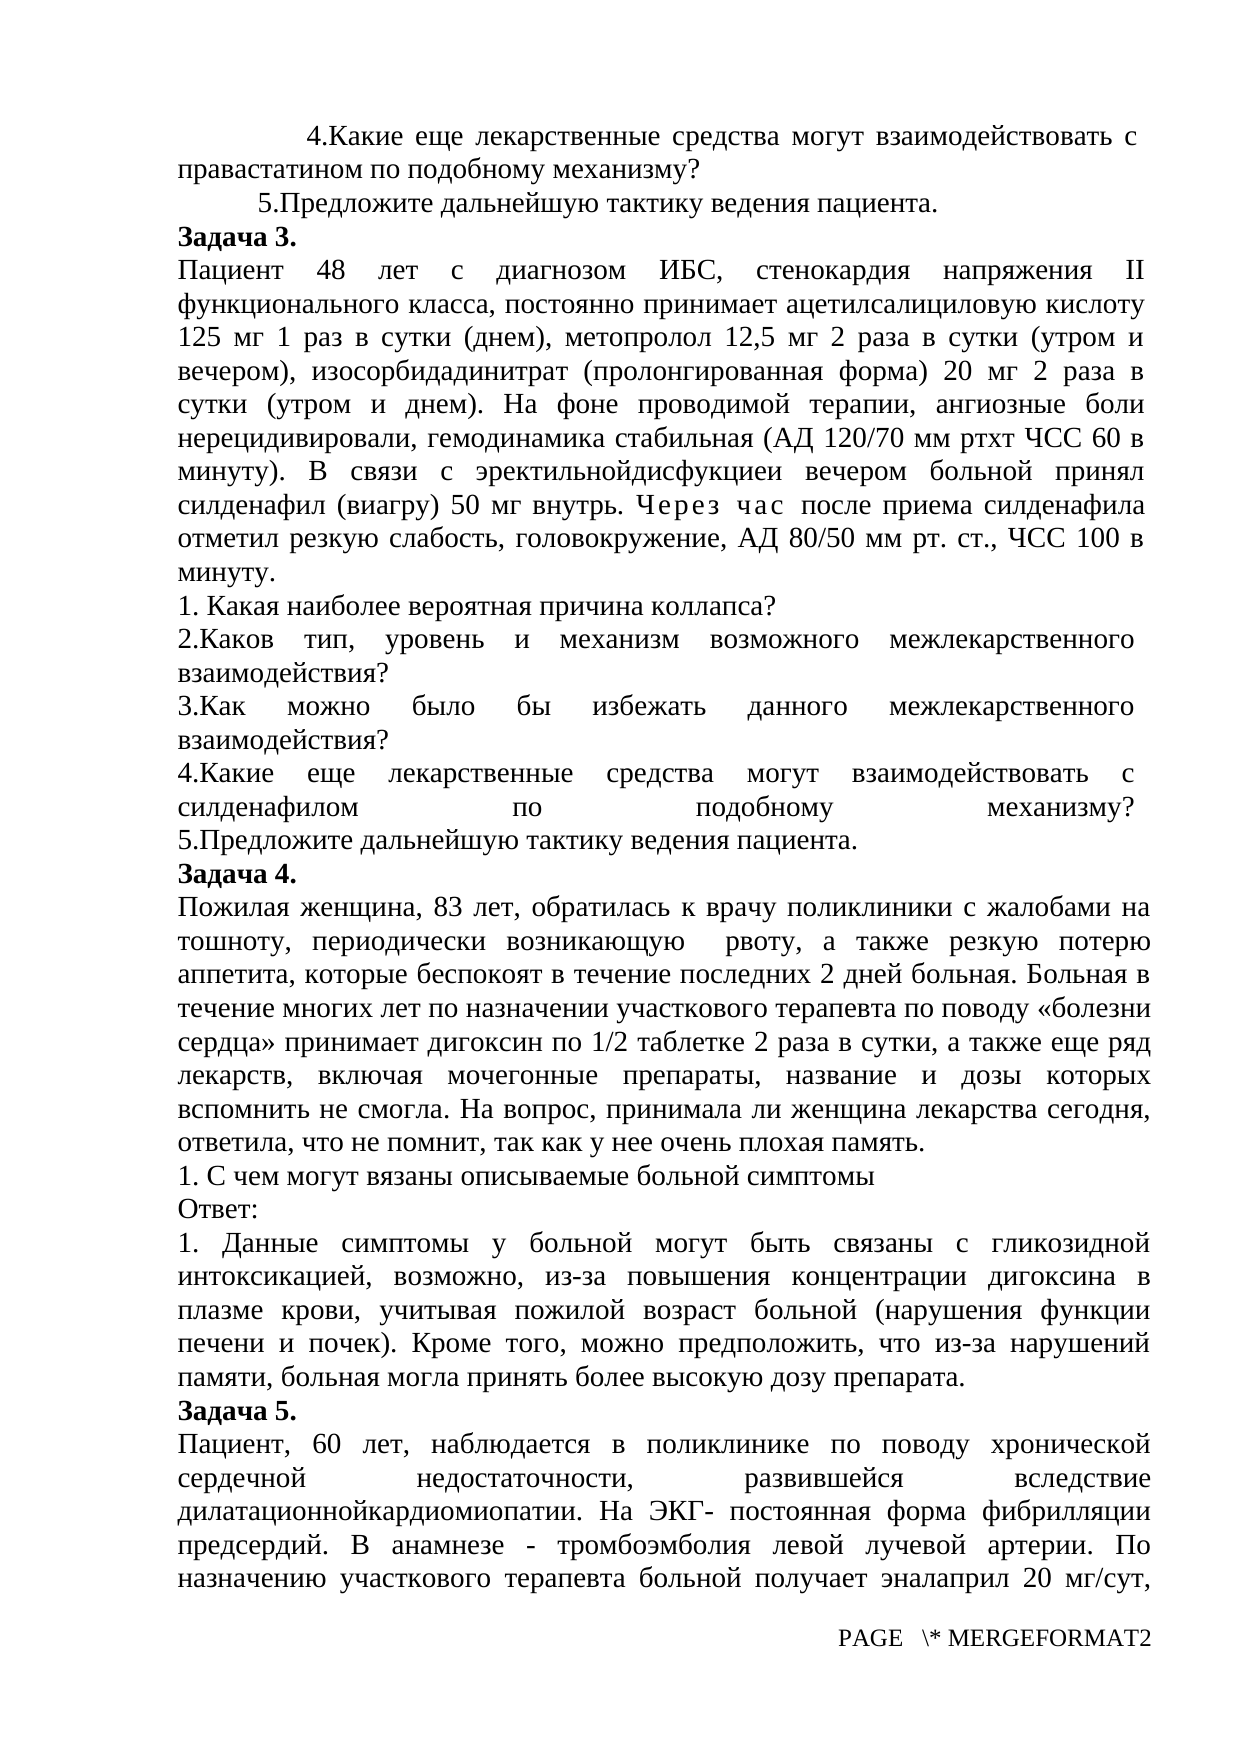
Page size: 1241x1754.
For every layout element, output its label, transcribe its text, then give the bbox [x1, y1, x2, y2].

text 4.Какие еще лекарственные средства могут взаимодействовать с правастатином по подобному механизму? [177, 118, 1139, 185]
text Пациент 48 лет с диагнозом ИБС, стенокардия напряжения II функционального класса, постоянно принимает ацетилсалициловую кислоту 125 мг 1 раз в сутки (днем), метопролол 12,5 мг 2 раза в сутки (утром и вечером), изосорбидадинитрат (пролонгированная форма) 20 мг 2 раза в сутки (утром и днем). На фоне проводимой терапии, ангиозные боли нерецидивировали, гемодинамика стабильная (АД 120/70 мм ртхт ЧСС 60 в минуту). В связи с эректильнойдисфукциеи вечером больной принял силденафил (виагру) 50 мг внутрь. Через час после приема силденафила отметил резкую слабость, головокружение, АД 80/50 мм рт. ст., ЧСС 100 в минуту. [177, 252, 1145, 588]
text 3.Как можно было бы избежать данного межлекарственного взаимодействия? [177, 688, 1135, 755]
text Пожилая женщина, 83 лет, обратилась к врачу поликлиники с жалобами на тошноту, периодически возникающую рвоту, а также резкую потерю аппетита, которые беспокоят в течение последних 2 дней больная. Больная в течение многих лет по назначении участкового терапевта по поводу «болезни сердца» принимает дигоксин по 1/2 таблетке 2 раза в сутки, а также еще ряд лекарств, включая мочегонные препараты, название и дозы которых вспомнить не смогла. На вопрос, принимала ли женщина лекарства сегодня, ответила, что не помнит, так как у нее очень плохая память. [177, 889, 1152, 1158]
text Ответ: [177, 1191, 1152, 1225]
text 2.Каков тип, уровень и механизм возможного межлекарственного взаимодействия? [177, 621, 1135, 688]
text Задача 5. [177, 1393, 1152, 1426]
text Задача 4. [177, 856, 1152, 889]
text Задача 3. [177, 219, 1152, 252]
text 1. Данные симптомы у больной могут быть связаны с гликозидной интоксикацией, возможно, из-за повышения концентрации дигоксина в плазме крови, учитывая пожилой возраст больной (нарушения функции печени и почек). Кроме того, можно предположить, что из-за нарушений памяти, больная могла принять более высокую дозу препарата. [177, 1225, 1152, 1393]
text 4.Какие еще лекарственные средства могут взаимодействовать с силденафилом по подобному механизму? 5.Предложите дальнейшую тактику ведения пациента. [177, 755, 1135, 856]
text 1. Какая наиболее вероятная причина коллапса? [177, 588, 1145, 621]
text 1. С чем могут вязаны описываемые больной симптомы [177, 1158, 1152, 1191]
text 5.Предложите дальнейшую тактику ведения пациента. [177, 185, 1139, 219]
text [177, 1426, 1152, 1594]
